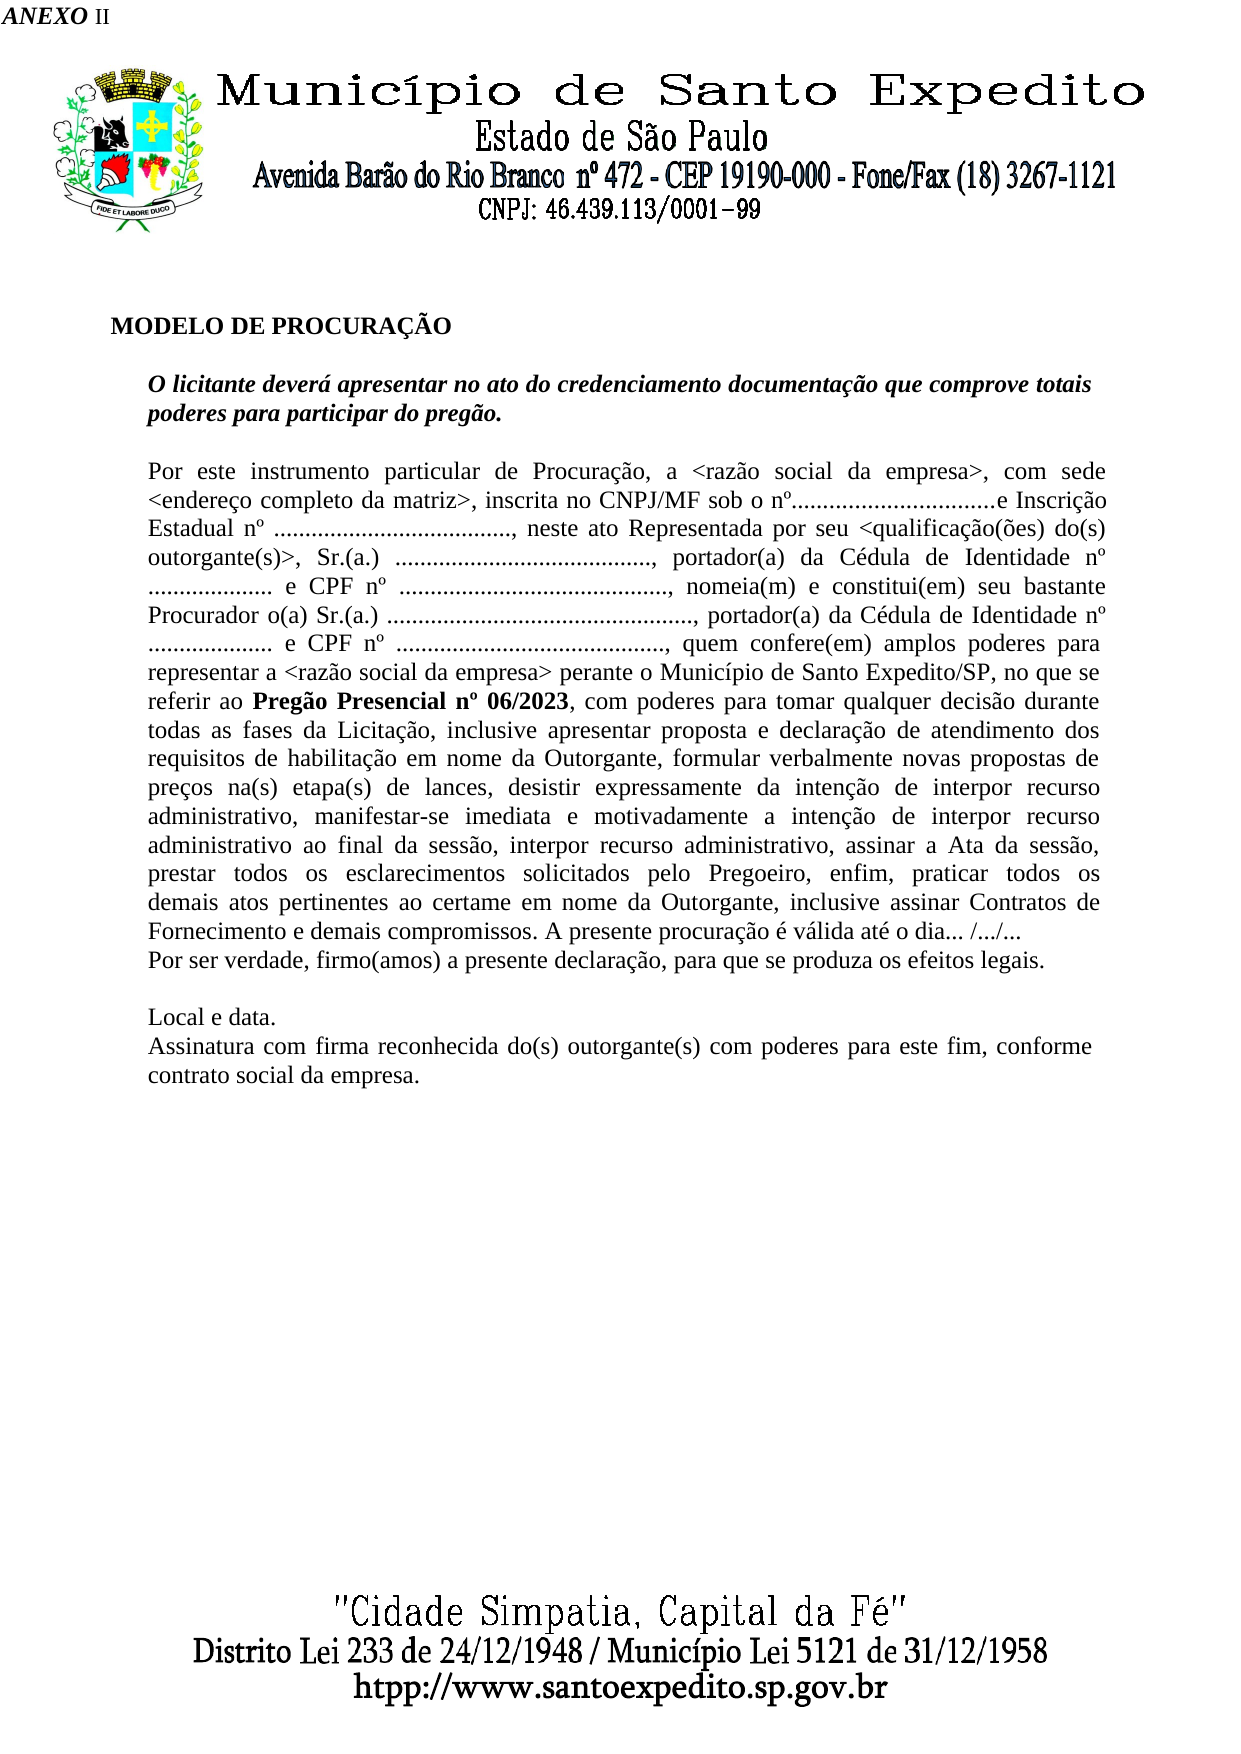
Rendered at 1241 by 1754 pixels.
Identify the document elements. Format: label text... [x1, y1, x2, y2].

picture [495, 139, 503, 148]
subtitle MODELO DE PROCURAÇÃO [110, 311, 1138, 340]
picture [522, 132, 530, 139]
text Por este instrumento particular de Procuração, a <razão social da empresa>, com sede [148, 456, 1138, 485]
picture [748, 120, 767, 150]
text Local e data. [148, 1002, 1138, 1031]
picture [922, 1636, 958, 1665]
text Assinatura com firma reconhecida do(s) outorgante(s) com poderes para este fim, conforme contrato social da empresa. [148, 1031, 1093, 1088]
picture [709, 132, 717, 139]
text Procurador o(a) Sr.(a.) ................................................., portador(a) da Cédula de Identidade nº [148, 600, 1138, 628]
picture [629, 132, 640, 148]
picture [558, 132, 565, 148]
picture [585, 132, 593, 148]
picture [583, 120, 593, 133]
picture [252, 160, 564, 188]
picture [665, 132, 672, 148]
text .................... e CPF nº ..........................................., quem confere(em) amplos poderes para representar a <razão social da empresa> perante o Município de Santo Expedito/SP, no que se referir ao Pregão Presencial nº 06/2023, com poderes para tomar qualquer decisão durante todas as fases da Licitação, inclusive apresentar proposta e declaração de atendimento dos requisitos de habilitação em nome da Outorgante, formular verbalmente novas propostas de preços na(s) etapa(s) de lances, desistir expressamente da intenção de interpor recurso administrativo, manifestar-se imediata e motivadamente a intenção de interpor recurso administrativo ao final da sessão, interpor recurso administrativo, assinar a Ata da sessão, prestar todos os esclarecimentos solicitados pelo Pregoeiro, enfim, praticar todos os demais atos pertinentes ao certame em nome da Outorgante, inclusive assinar Contratos de Fornecimento e demais compromissos. A presente procuração é válida até o dia... /.../... [148, 628, 1100, 945]
picture [440, 1636, 493, 1665]
text <endereço completo da matriz>, inscrita no CNPJ/MF sob o nº e Inscrição [148, 485, 1138, 513]
picture [630, 122, 642, 137]
picture [797, 1637, 811, 1663]
text .................... e CPF nº ..........................................., nomeia(m) e constitui(em) seu bastante [148, 571, 1138, 600]
picture [905, 1637, 920, 1663]
picture [646, 123, 659, 148]
text outorgante(s)>, Sr.(a.) ........................................., portador(a) da Cédula de Identidade nº [148, 542, 1138, 571]
text Por ser verdade, firmo(amos) a presente declaração, para que se produza os efeitos legais. [148, 945, 1144, 973]
picture [711, 139, 717, 148]
picture [648, 139, 654, 148]
picture [538, 120, 547, 132]
picture [718, 130, 722, 147]
picture [496, 132, 505, 142]
picture [828, 1637, 843, 1663]
picture [867, 1636, 897, 1663]
picture [496, 1636, 534, 1665]
picture [646, 132, 654, 139]
picture [530, 130, 534, 146]
picture [694, 122, 702, 135]
picture [1002, 1637, 1047, 1663]
picture [536, 1637, 582, 1663]
picture [524, 139, 530, 148]
text O licitante deverá apresentar no ato do credenciamento documentação que comprove totais poderes para participar do pregão. [148, 369, 1093, 426]
picture [756, 132, 763, 148]
picture [540, 132, 547, 148]
picture [576, 160, 1115, 196]
picture [750, 1637, 789, 1664]
picture [52, 65, 205, 234]
text Estadual nº ......................................, neste ato Representada por seu <qualificação(ões) do(s) [148, 513, 1138, 542]
picture [961, 1636, 999, 1665]
picture [603, 130, 614, 150]
picture [300, 1637, 339, 1664]
picture [604, 132, 611, 138]
picture [402, 1636, 431, 1663]
picture [347, 1637, 393, 1663]
